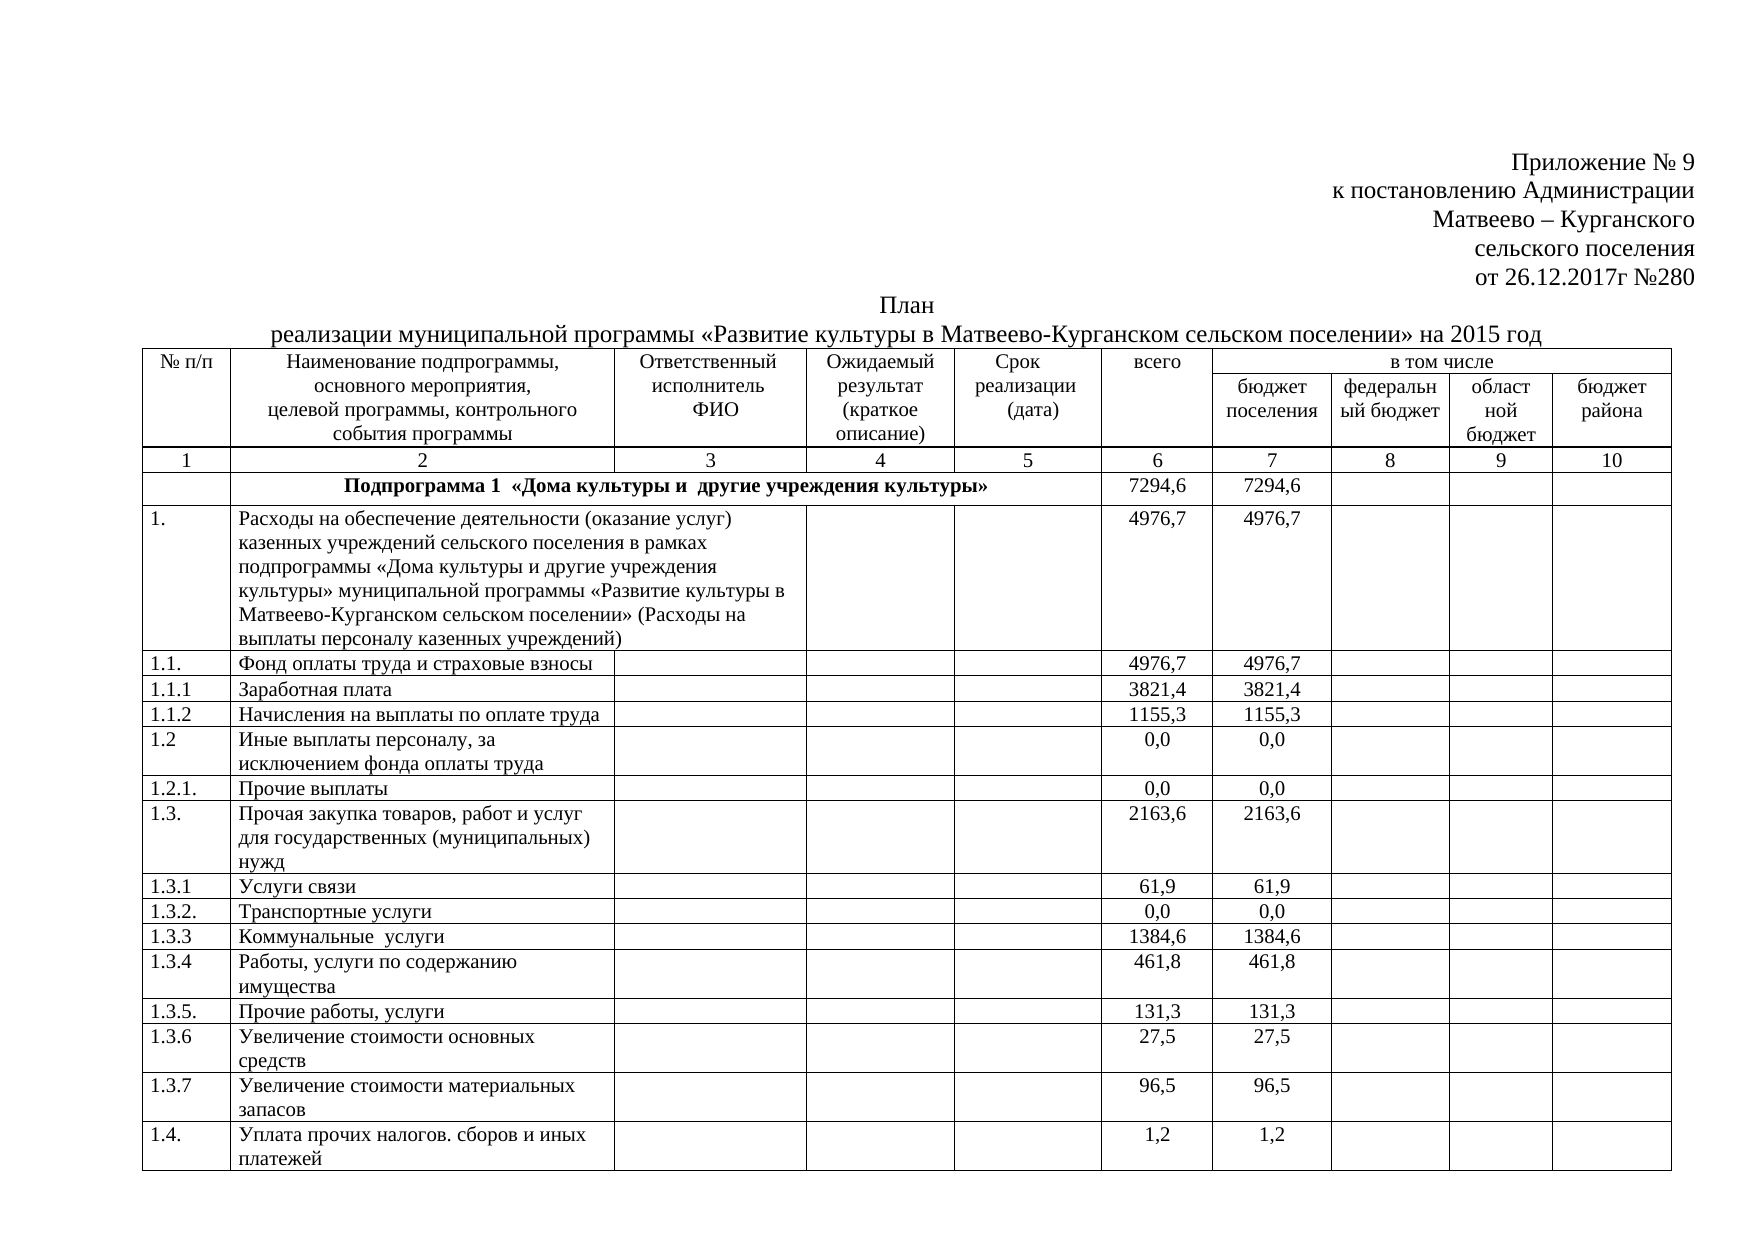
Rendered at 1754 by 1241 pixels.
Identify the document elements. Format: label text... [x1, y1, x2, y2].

table_cell 1.2 [143, 727, 230, 775]
table_cell 131,3 [1213, 999, 1331, 1023]
table_cell 6 [1102, 448, 1212, 472]
table_cell [955, 676, 1101, 701]
table_cell [807, 727, 954, 775]
table_cell 7294,6 [1213, 473, 1331, 505]
table_cell [807, 999, 954, 1023]
table_cell [1332, 950, 1449, 998]
text сельского поселения [118, 233, 1695, 262]
table_cell 3 [615, 448, 806, 472]
table_cell [807, 874, 954, 898]
text План [118, 291, 1695, 319]
table_cell [1332, 899, 1449, 923]
table_cell Заработная плата [231, 676, 614, 701]
table_cell 4 [807, 448, 954, 472]
table_cell 1.1.2 [143, 702, 230, 726]
table_header всего [1102, 349, 1212, 446]
table_cell 7 [1213, 448, 1331, 472]
table_cell [1450, 473, 1552, 505]
table_cell 5 [955, 448, 1101, 472]
table_cell 0,0 [1213, 727, 1331, 775]
table_cell Начисления на выплаты по оплате труда [231, 702, 614, 726]
table_cell [615, 651, 806, 675]
table_cell [807, 702, 954, 726]
table_cell [955, 1122, 1101, 1170]
table_cell 2163,6 [1102, 801, 1212, 873]
table_cell [1450, 651, 1552, 675]
table_cell 4976,7 [1213, 506, 1331, 650]
table_header Ответственный исполнитель ФИО [615, 349, 806, 446]
table_cell [955, 702, 1101, 726]
table_cell 1,2 [1213, 1122, 1331, 1170]
table_header Срок реализации (дата) [955, 349, 1101, 446]
table_cell [1553, 1024, 1671, 1072]
table_cell [1450, 776, 1552, 800]
table_cell [615, 801, 806, 873]
table_cell [1553, 999, 1671, 1023]
table_header № п/п [143, 349, 230, 446]
table_cell 0,0 [1213, 776, 1331, 800]
table_cell [807, 506, 954, 650]
text от 26.12.2017г №280 [118, 262, 1695, 291]
table_cell [807, 950, 954, 998]
table_cell [1553, 776, 1671, 800]
table_cell 3821,4 [1213, 676, 1331, 701]
table_cell 4976,7 [1102, 651, 1212, 675]
table_cell [955, 776, 1101, 800]
table_cell [615, 1073, 806, 1121]
table_cell Услуги связи [231, 874, 614, 898]
table_cell [615, 676, 806, 701]
table_cell [807, 676, 954, 701]
table_header в том числе [1213, 349, 1671, 373]
table_cell [1553, 950, 1671, 998]
table_cell [1450, 702, 1552, 726]
table_cell Транспортные услуги [231, 899, 614, 923]
table_cell [615, 874, 806, 898]
table_cell [807, 899, 954, 923]
table_cell [955, 727, 1101, 775]
table_cell [807, 776, 954, 800]
table_cell 96,5 [1102, 1073, 1212, 1121]
table_cell 1.3. [143, 801, 230, 873]
table_cell [143, 473, 230, 505]
table_cell 1 [143, 448, 230, 472]
table_cell Уплата прочих налогов. сборов и иных платежей [231, 1122, 614, 1170]
table_cell [1332, 727, 1449, 775]
text Приложение № 9 [118, 147, 1695, 176]
table_cell [1553, 801, 1671, 873]
table_cell 2163,6 [1213, 801, 1331, 873]
table_cell 27,5 [1213, 1024, 1331, 1072]
table_cell 1384,6 [1213, 924, 1331, 948]
table_cell 2 [231, 448, 614, 472]
table_cell [1553, 874, 1671, 898]
table_cell 4976,7 [1102, 506, 1212, 650]
table_cell [1332, 651, 1449, 675]
table_cell [1450, 1073, 1552, 1121]
table_cell [955, 899, 1101, 923]
table_cell [1553, 506, 1671, 650]
table_cell [1450, 676, 1552, 701]
table_cell 1155,3 [1102, 702, 1212, 726]
table_cell 61,9 [1213, 874, 1331, 898]
table_cell [1450, 924, 1552, 948]
table_cell Работы, услуги по содержанию имущества [231, 950, 614, 998]
table_cell [955, 874, 1101, 898]
table_cell [1332, 676, 1449, 701]
table_cell Увеличение стоимости материальных запасов [231, 1073, 614, 1121]
table_cell 96,5 [1213, 1073, 1331, 1121]
table_cell 0,0 [1213, 899, 1331, 923]
table_cell [807, 651, 954, 675]
table_cell [1553, 702, 1671, 726]
table_cell 1.3.1 [143, 874, 230, 898]
table_cell 61,9 [1102, 874, 1212, 898]
table_cell [955, 950, 1101, 998]
table_cell [955, 506, 1101, 650]
table_cell 27,5 [1102, 1024, 1212, 1072]
table_cell област ной бюджет [1450, 374, 1552, 446]
table_cell 0,0 [1102, 776, 1212, 800]
table_cell [1332, 702, 1449, 726]
table_cell [1450, 727, 1552, 775]
table_cell 461,8 [1102, 950, 1212, 998]
table_cell [1553, 473, 1671, 505]
table_cell 1.3.4 [143, 950, 230, 998]
table_cell Прочая закупка товаров, работ и услуг для государственных (муниципальных) нужд [231, 801, 614, 873]
table_cell [615, 999, 806, 1023]
table_cell 10 [1553, 448, 1671, 472]
table_cell 1.1. [143, 651, 230, 675]
table_header Наименование подпрограммы, основного мероприятия, целевой программы, контрольного события программы [231, 349, 614, 446]
table_cell 1. [143, 506, 230, 650]
table_cell [1450, 1122, 1552, 1170]
table_cell [615, 950, 806, 998]
table_cell [1450, 506, 1552, 650]
table_cell [955, 1024, 1101, 1072]
table_cell [1332, 999, 1449, 1023]
table_cell 3821,4 [1102, 676, 1212, 701]
table_cell [1553, 899, 1671, 923]
table_cell [1450, 899, 1552, 923]
table_cell [1332, 1122, 1449, 1170]
table_cell Коммунальные услуги [231, 924, 614, 948]
table_cell 0,0 [1102, 727, 1212, 775]
table_cell [1450, 950, 1552, 998]
table_cell [807, 924, 954, 948]
table_cell [955, 801, 1101, 873]
table_cell [1332, 506, 1449, 650]
table_cell [1450, 999, 1552, 1023]
table_cell [1553, 676, 1671, 701]
table_cell Иные выплаты персоналу, за исключением фонда оплаты труда [231, 727, 614, 775]
table_cell [807, 1073, 954, 1121]
table_cell 4976,7 [1213, 651, 1331, 675]
table_cell [807, 1024, 954, 1072]
table_cell бюджет района [1553, 374, 1671, 446]
table_cell [807, 801, 954, 873]
table_cell [1332, 1024, 1449, 1072]
table_cell 9 [1450, 448, 1552, 472]
table_cell 1.3.3 [143, 924, 230, 948]
table_cell [1553, 924, 1671, 948]
table_cell [1450, 874, 1552, 898]
table_cell [1553, 1122, 1671, 1170]
table_cell Подпрограмма 1 «Дома культуры и другие учреждения культуры» [231, 473, 1101, 505]
table_cell 1.3.5. [143, 999, 230, 1023]
table_header Ожидаемый результат (краткое описание) [807, 349, 954, 446]
table_cell [1553, 727, 1671, 775]
table_cell Прочие выплаты [231, 776, 614, 800]
table_cell [615, 727, 806, 775]
table_cell [1332, 776, 1449, 800]
table_cell [615, 1122, 806, 1170]
table_cell федеральный бюджет [1332, 374, 1449, 446]
table_cell 1155,3 [1213, 702, 1331, 726]
text реализации муниципальной программы «Развитие культуры в Матвеево-Курганском сельском поселении» на 2015 год [118, 319, 1695, 348]
text Матвеево – Курганского [118, 204, 1695, 233]
table_cell [1450, 801, 1552, 873]
table_cell 131,3 [1102, 999, 1212, 1023]
table_cell 1.1.1 [143, 676, 230, 701]
table_cell [1332, 473, 1449, 505]
table_cell 1384,6 [1102, 924, 1212, 948]
table_cell 8 [1332, 448, 1449, 472]
table_cell 1,2 [1102, 1122, 1212, 1170]
table_cell [615, 702, 806, 726]
table_cell 1.4. [143, 1122, 230, 1170]
table_cell [1332, 924, 1449, 948]
table_cell [1450, 1024, 1552, 1072]
table_cell 7294,6 [1102, 473, 1212, 505]
table_cell [1553, 651, 1671, 675]
table_cell [615, 924, 806, 948]
table_cell [955, 651, 1101, 675]
table_cell [955, 1073, 1101, 1121]
table_cell [1553, 1073, 1671, 1121]
text к постановлению Администрации [118, 176, 1695, 204]
table_cell 1.3.7 [143, 1073, 230, 1121]
table_cell [1332, 874, 1449, 898]
table_cell 461,8 [1213, 950, 1331, 998]
table_cell [615, 899, 806, 923]
table_cell Фонд оплаты труда и страховые взносы [231, 651, 614, 675]
table_cell [615, 776, 806, 800]
table_cell [1332, 801, 1449, 873]
table_cell [615, 1024, 806, 1072]
table_cell бюджет поселения [1213, 374, 1331, 446]
table_cell [955, 999, 1101, 1023]
table_cell [1332, 1073, 1449, 1121]
table_cell Прочие работы, услуги [231, 999, 614, 1023]
table_cell [807, 1122, 954, 1170]
table_cell Увеличение стоимости основных средств [231, 1024, 614, 1072]
table_cell 1.2.1. [143, 776, 230, 800]
table_cell Расходы на обеспечение деятельности (оказание услуг) казенных учреждений сельского поселения в рамках подпрограммы «Дома культуры и другие учреждения культуры» муниципальной программы «Развитие культуры в Матвеево-Курганском сельском поселении» (Расходы на выплаты персоналу казенных учреждений) [231, 506, 806, 650]
table_cell 0,0 [1102, 899, 1212, 923]
table_cell 1.3.2. [143, 899, 230, 923]
table_cell [955, 924, 1101, 948]
table_cell 1.3.6 [143, 1024, 230, 1072]
